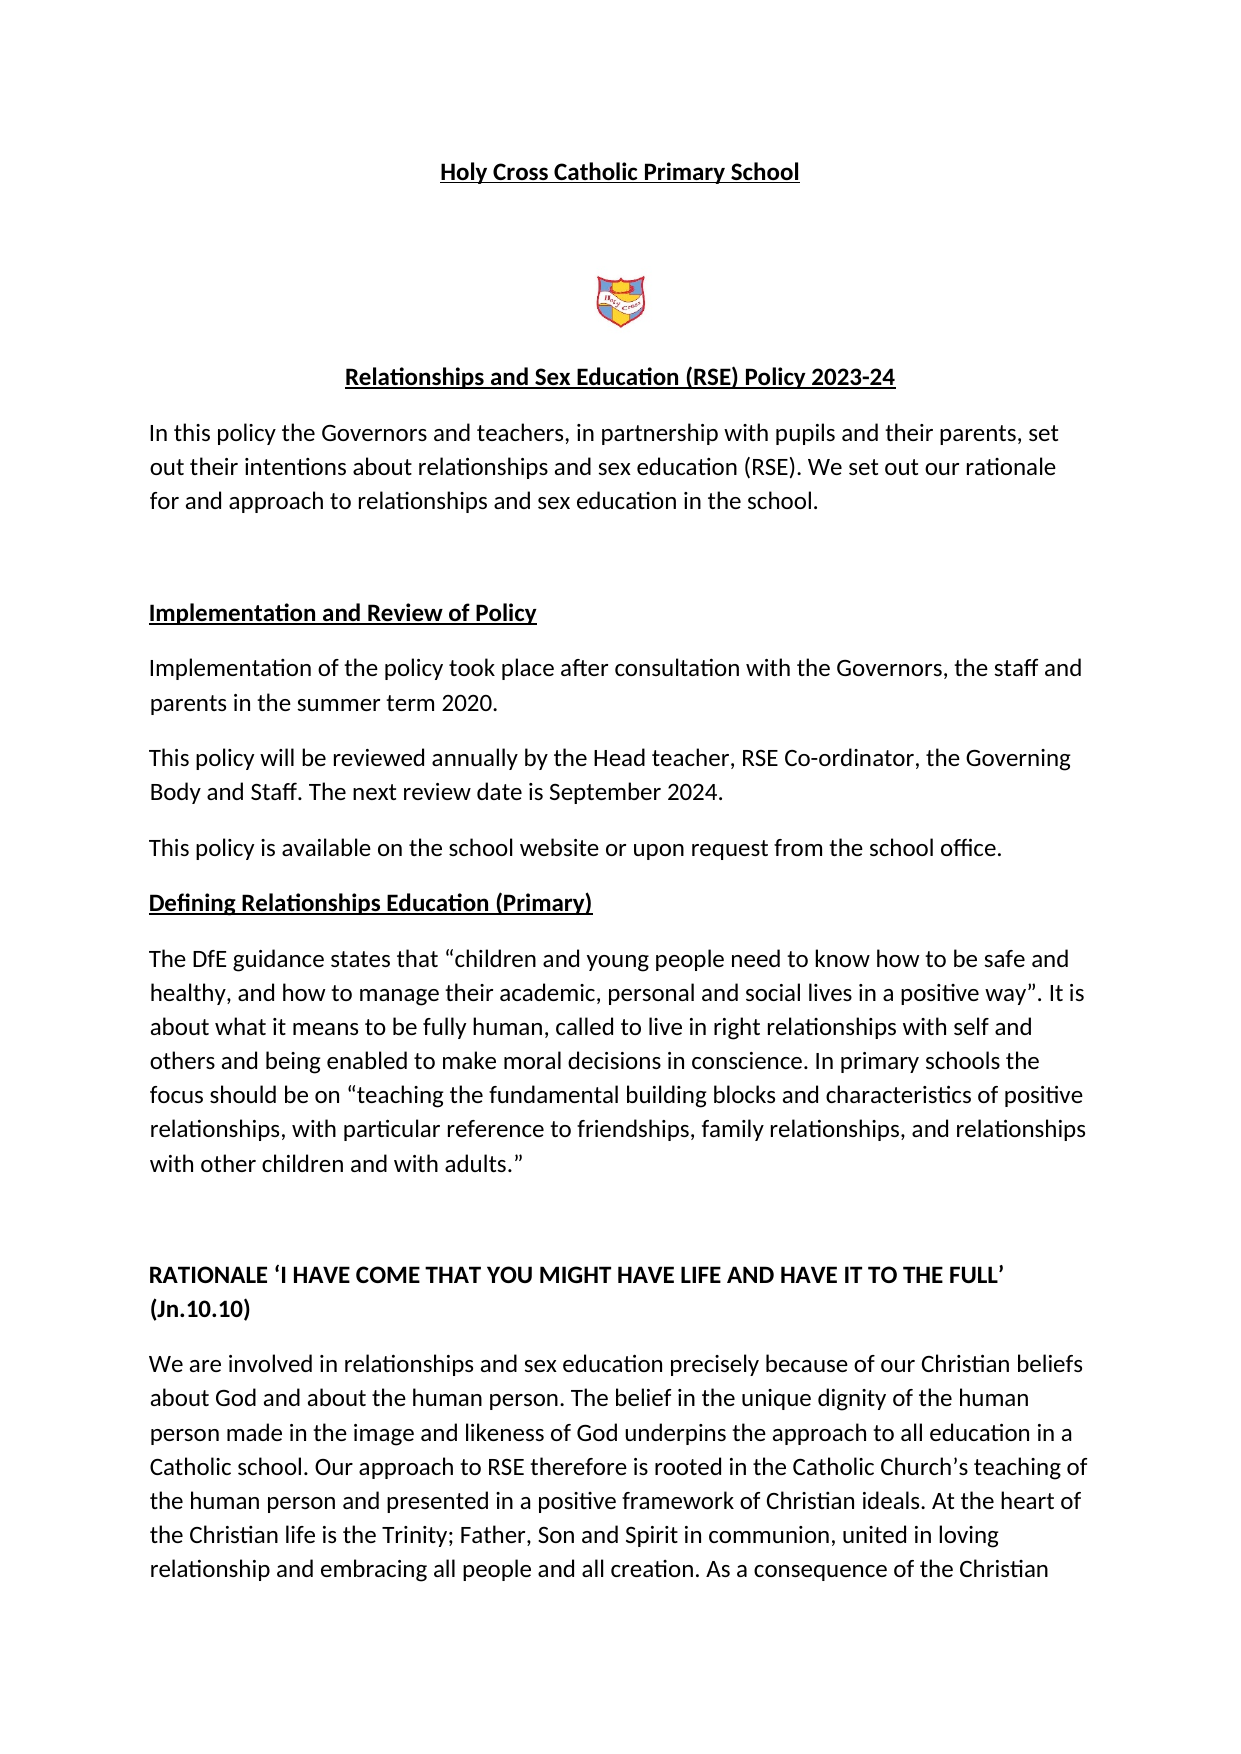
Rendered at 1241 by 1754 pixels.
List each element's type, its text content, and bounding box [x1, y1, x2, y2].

subtitle Defining Relationships Education (Primary) [148, 887, 1090, 918]
text This policy will be reviewed annually by the Head teacher, RSE Co-ordinator, the Governing Body and Staff. The next review date is September 2024. [148, 742, 1090, 807]
text Implementation of the policy took place after consultation with the Governors, the staff and parents in the summer term 2020. [148, 652, 1090, 717]
text The DfE guidance states that “children and young people need to know how to be safe and healthy, and how to manage their academic, personal and social lives in a positive way”. It is about what it means to be fully human, called to live in right relationships with self and others and being enabled to make moral decisions in conscience. In primary schools the focus should be on “teaching the fundamental building blocks and characteristics of positive relationships, with particular reference to friendships, family relationships, and relationships with other children and with adults.” [148, 943, 1090, 1178]
picture [585, 266, 655, 337]
text In this policy the Governors and teachers, in partnership with pupils and their parents, set out their intentions about relationships and sex education (RSE). We set out our rationale for and approach to relationships and sex education in the school. [148, 417, 1090, 516]
text Holy Cross Catholic Primary School [150, 156, 1090, 186]
subtitle RATIONALE ‘I HAVE COME THAT YOU MIGHT HAVE LIFE AND HAVE IT TO THE FULL’ (Jn.10.10) [148, 1259, 1090, 1324]
subtitle Implementation and Review of Policy [148, 597, 1090, 628]
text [148, 1348, 1090, 1584]
text This policy is available on the school website or upon request from the school office. [148, 832, 1090, 862]
text Relationships and Sex Education (RSE) Policy 2023-24 [150, 361, 1090, 392]
